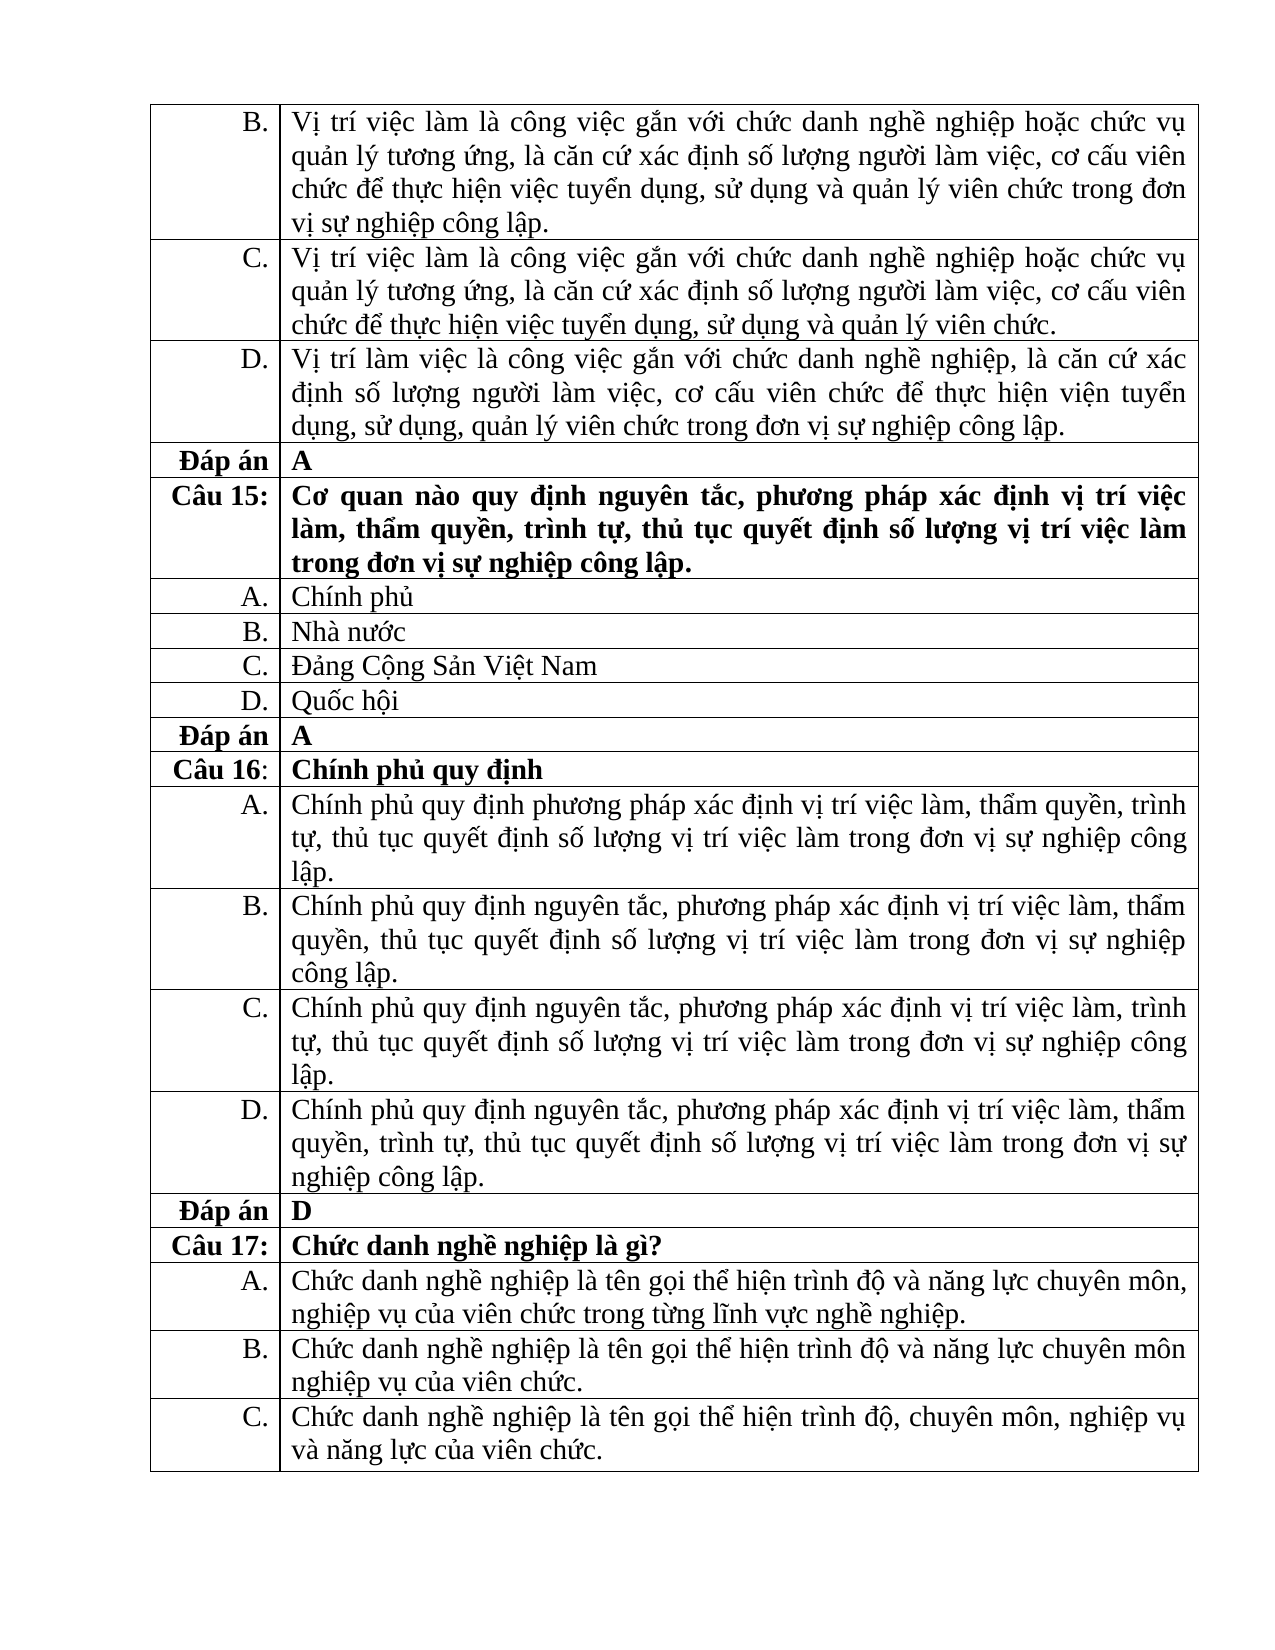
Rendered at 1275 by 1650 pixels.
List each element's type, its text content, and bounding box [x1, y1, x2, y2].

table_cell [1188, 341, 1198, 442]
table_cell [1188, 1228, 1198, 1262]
table_cell Chức danh nghề nghiệp là tên gọi thể hiện trình độ, chuyên môn, nghiệp vụ và năng lực của viên chức. [281, 1399, 1198, 1471]
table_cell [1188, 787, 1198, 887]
table_cell C. [151, 240, 279, 340]
table_cell Đáp án [151, 1194, 279, 1227]
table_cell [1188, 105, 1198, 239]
table_cell Câu 15: [151, 478, 279, 578]
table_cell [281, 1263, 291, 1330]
table_cell B. [151, 614, 279, 647]
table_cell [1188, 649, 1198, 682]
table_cell A. [151, 579, 279, 613]
table_cell B. [151, 1331, 279, 1398]
table_cell D. [151, 1092, 279, 1192]
table_cell C. [151, 649, 279, 682]
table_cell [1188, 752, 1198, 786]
table_cell Đáp án [151, 443, 279, 477]
table_cell D. [151, 341, 279, 442]
table_cell C. [151, 1399, 279, 1471]
table_cell D. [151, 683, 279, 717]
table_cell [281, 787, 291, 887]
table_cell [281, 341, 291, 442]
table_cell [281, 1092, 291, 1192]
table_cell C. [151, 990, 279, 1091]
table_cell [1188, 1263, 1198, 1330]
table_cell Câu 17: [151, 1228, 279, 1262]
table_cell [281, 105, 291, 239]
table_cell Câu 16: [151, 752, 279, 786]
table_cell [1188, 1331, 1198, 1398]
table_cell Đáp án [151, 718, 279, 751]
table_cell B. [151, 889, 279, 989]
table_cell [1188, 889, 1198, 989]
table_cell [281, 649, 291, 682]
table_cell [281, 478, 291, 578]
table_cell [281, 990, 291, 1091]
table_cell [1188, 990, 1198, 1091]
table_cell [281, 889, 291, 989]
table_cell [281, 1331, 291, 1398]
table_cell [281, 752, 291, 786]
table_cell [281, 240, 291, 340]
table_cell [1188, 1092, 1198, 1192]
table_cell A. [151, 1263, 279, 1330]
table_cell A. [151, 787, 279, 887]
table_cell B. [151, 105, 279, 239]
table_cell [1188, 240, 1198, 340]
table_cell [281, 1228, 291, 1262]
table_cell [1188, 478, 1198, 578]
